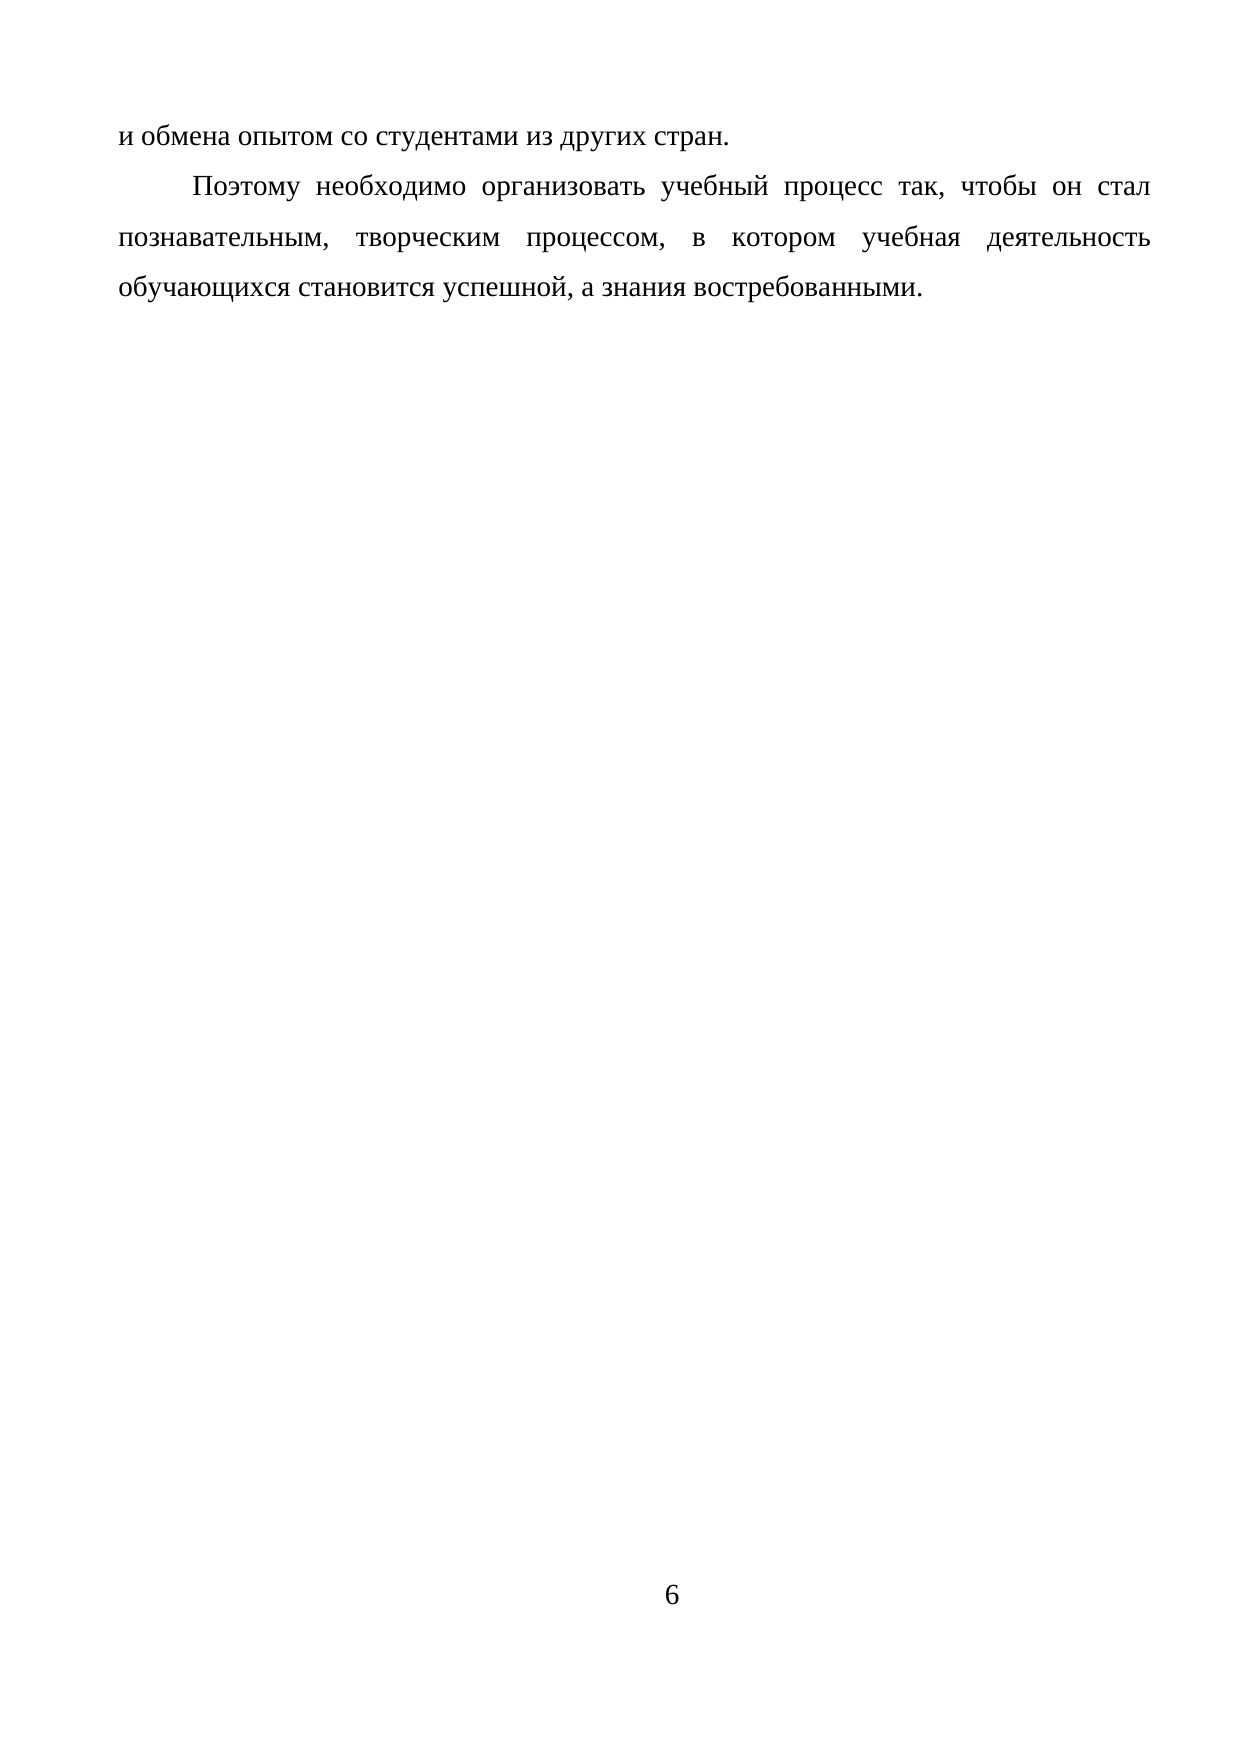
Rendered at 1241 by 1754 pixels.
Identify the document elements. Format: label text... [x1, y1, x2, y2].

text Поэтому необходимо организовать учебный процесс так, чтобы он стал познавательным, творческим процессом, в котором учебная деятельность обучающихся становится успешной, а знания востребованными. [118, 168, 1152, 303]
text 6 [118, 1577, 1152, 1611]
text и обмена опытом со студентами из других стран. [118, 118, 1152, 152]
